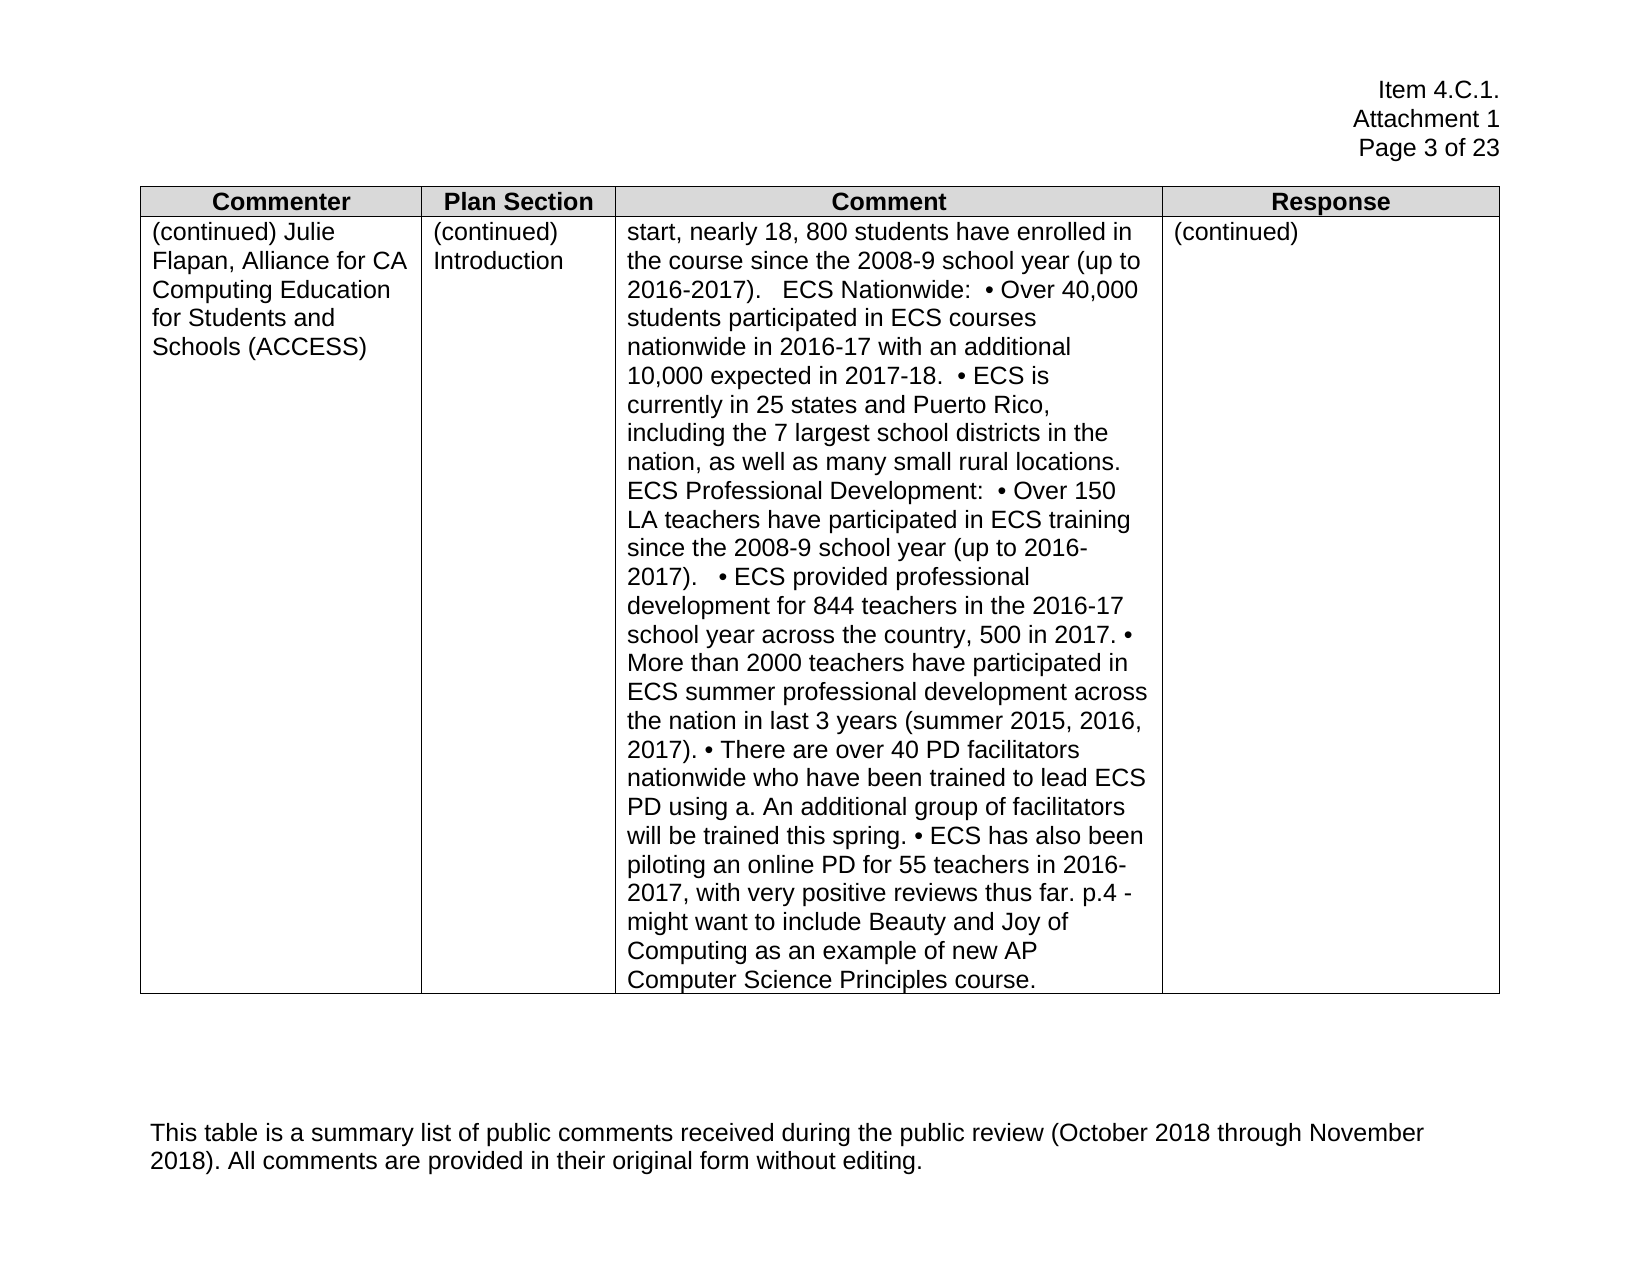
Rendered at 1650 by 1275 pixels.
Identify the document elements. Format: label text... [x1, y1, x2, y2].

table_header Plan Section [422, 187, 615, 216]
table_header Comment [616, 187, 1162, 216]
table_cell (continued) [1163, 217, 1499, 993]
table_header Commenter [141, 187, 421, 216]
table_cell (continued) Introduction [422, 217, 615, 993]
table_cell start, nearly 18, 800 students have enrolled in the course since the 2008-9 school year (up to 2016-2017). ECS Nationwide: • Over 40,000 students participated in ECS courses nationwide in 2016-17 with an additional 10,000 expected in 2017-18. • ECS is currently in 25 states and Puerto Rico, including the 7 largest school districts in the nation, as well as many small rural locations. ECS Professional Development: • Over 150 LA teachers have participated in ECS training since the 2008-9 school year (up to 2016-2017). • ECS provided professional development for 844 teachers in the 2016-17 school year across the country, 500 in 2017. • More than 2000 teachers have participated in ECS summer professional development across the nation in last 3 years (summer 2015, 2016, 2017). • There are over 40 PD facilitators nationwide who have been trained to lead ECS PD using a. An additional group of facilitators will be trained this spring. • ECS has also been piloting an online PD for 55 teachers in 2016-2017, with very positive reviews thus far. p.4 - might want to include Beauty and Joy of Computing as an example of new AP Computer Science Principles course. [616, 217, 1162, 993]
table_cell (continued) Julie Flapan, Alliance for CA Computing Education for Students and Schools (ACCESS) [141, 217, 421, 993]
table_header Response [1163, 187, 1499, 216]
